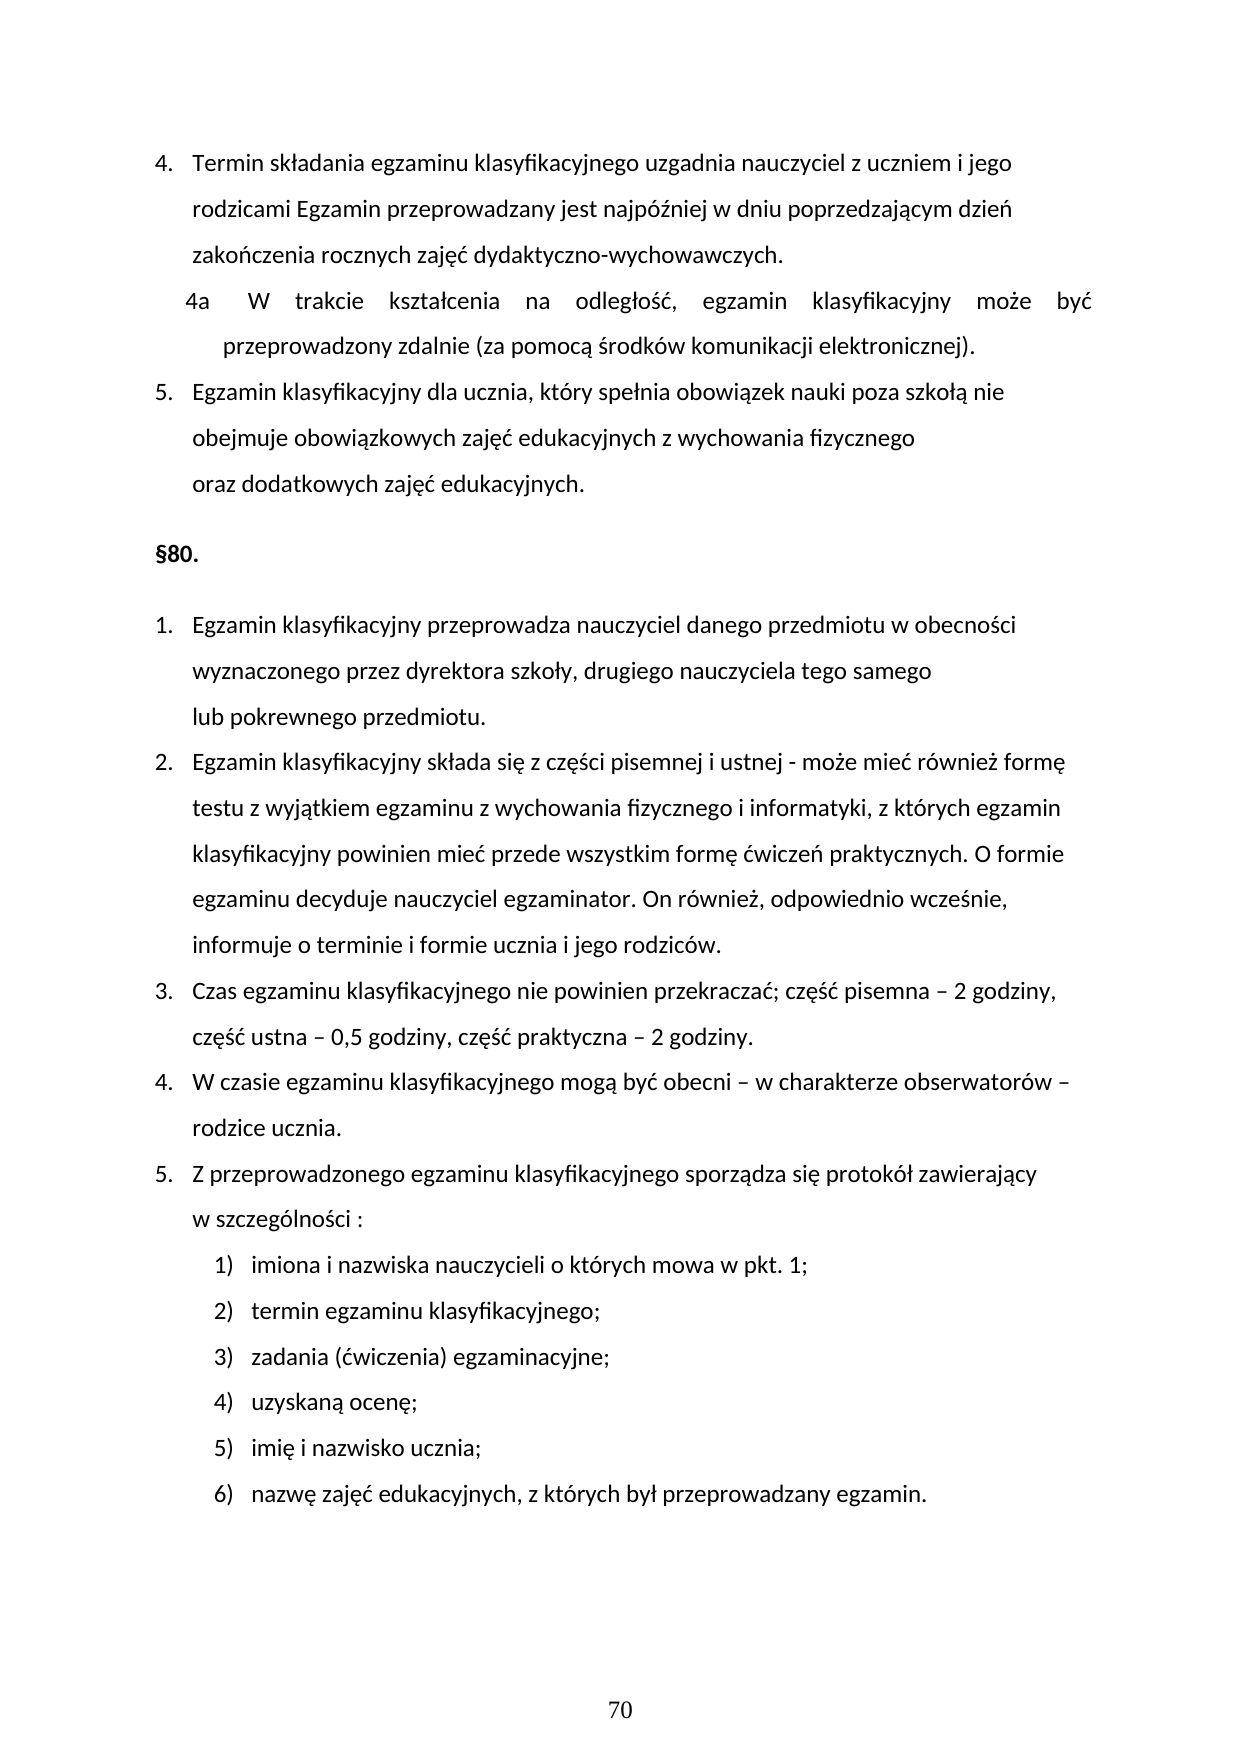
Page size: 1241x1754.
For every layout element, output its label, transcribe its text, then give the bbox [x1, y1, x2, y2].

list Egzamin klasyfikacyjny dla ucznia, który spełnia obowiązek nauki poza szkołą nie obejmuje obowiązkowych zajęć edukacyjnych z wychowania fizycznego oraz dodatkowych zajęć edukacyjnych. [154, 376, 1093, 498]
list Egzamin klasyfikacyjny składa się z części pisemnej i ustnej - może mieć również formę testu z wyjątkiem egzaminu z wychowania fizycznego i informatyki, z których egzamin klasyfikacyjny powinien mieć przede wszystkim formę ćwiczeń praktycznych. O formie egzaminu decyduje nauczyciel egzaminator. On również, odpowiednio wcześnie, informuje o terminie i formie ucznia i jego rodziców. [154, 746, 1093, 960]
list zadania (ćwiczenia) egzaminacyjne; [213, 1341, 1093, 1371]
list Z przeprowadzonego egzaminu klasyfikacyjnego sporządza się protokół zawierający w szczególności : [154, 1158, 1093, 1234]
list nazwę zajęć edukacyjnych, z których był przeprowadzany egzamin. [213, 1478, 1093, 1508]
list uzyskaną ocenę; [213, 1387, 1093, 1417]
list imiona i nazwiska nauczycieli o których mowa w pkt. 1; [213, 1249, 1093, 1280]
list Czas egzaminu klasyfikacyjnego nie powinien przekraczać; część pisemna – 2 godziny, część ustna – 0,5 godziny, część praktyczna – 2 godziny. [154, 975, 1093, 1051]
list termin egzaminu klasyfikacyjnego; [213, 1295, 1093, 1326]
list W trakcie kształcenia na odległość, egzamin klasyfikacyjny może być przeprowadzony zdalnie (za pomocą środków komunikacji elektronicznej). [185, 285, 1093, 361]
list Egzamin klasyfikacyjny przeprowadza nauczyciel danego przedmiotu w obecności wyznaczonego przez dyrektora szkoły, drugiego nauczyciela tego samego lub pokrewnego przedmiotu. [154, 609, 1093, 731]
list Termin składania egzaminu klasyfikacyjnego uzgadnia nauczyciel z uczniem i jego rodzicami Egzamin przeprowadzany jest najpóźniej w dniu poprzedzającym dzień zakończenia rocznych zajęć dydaktyczno-wychowawczych. [154, 148, 1093, 269]
list W czasie egzaminu klasyfikacyjnego mogą być obecni – w charakterze obserwatorów – rodzice ucznia. [154, 1066, 1093, 1143]
list imię i nazwisko ucznia; [213, 1432, 1093, 1463]
